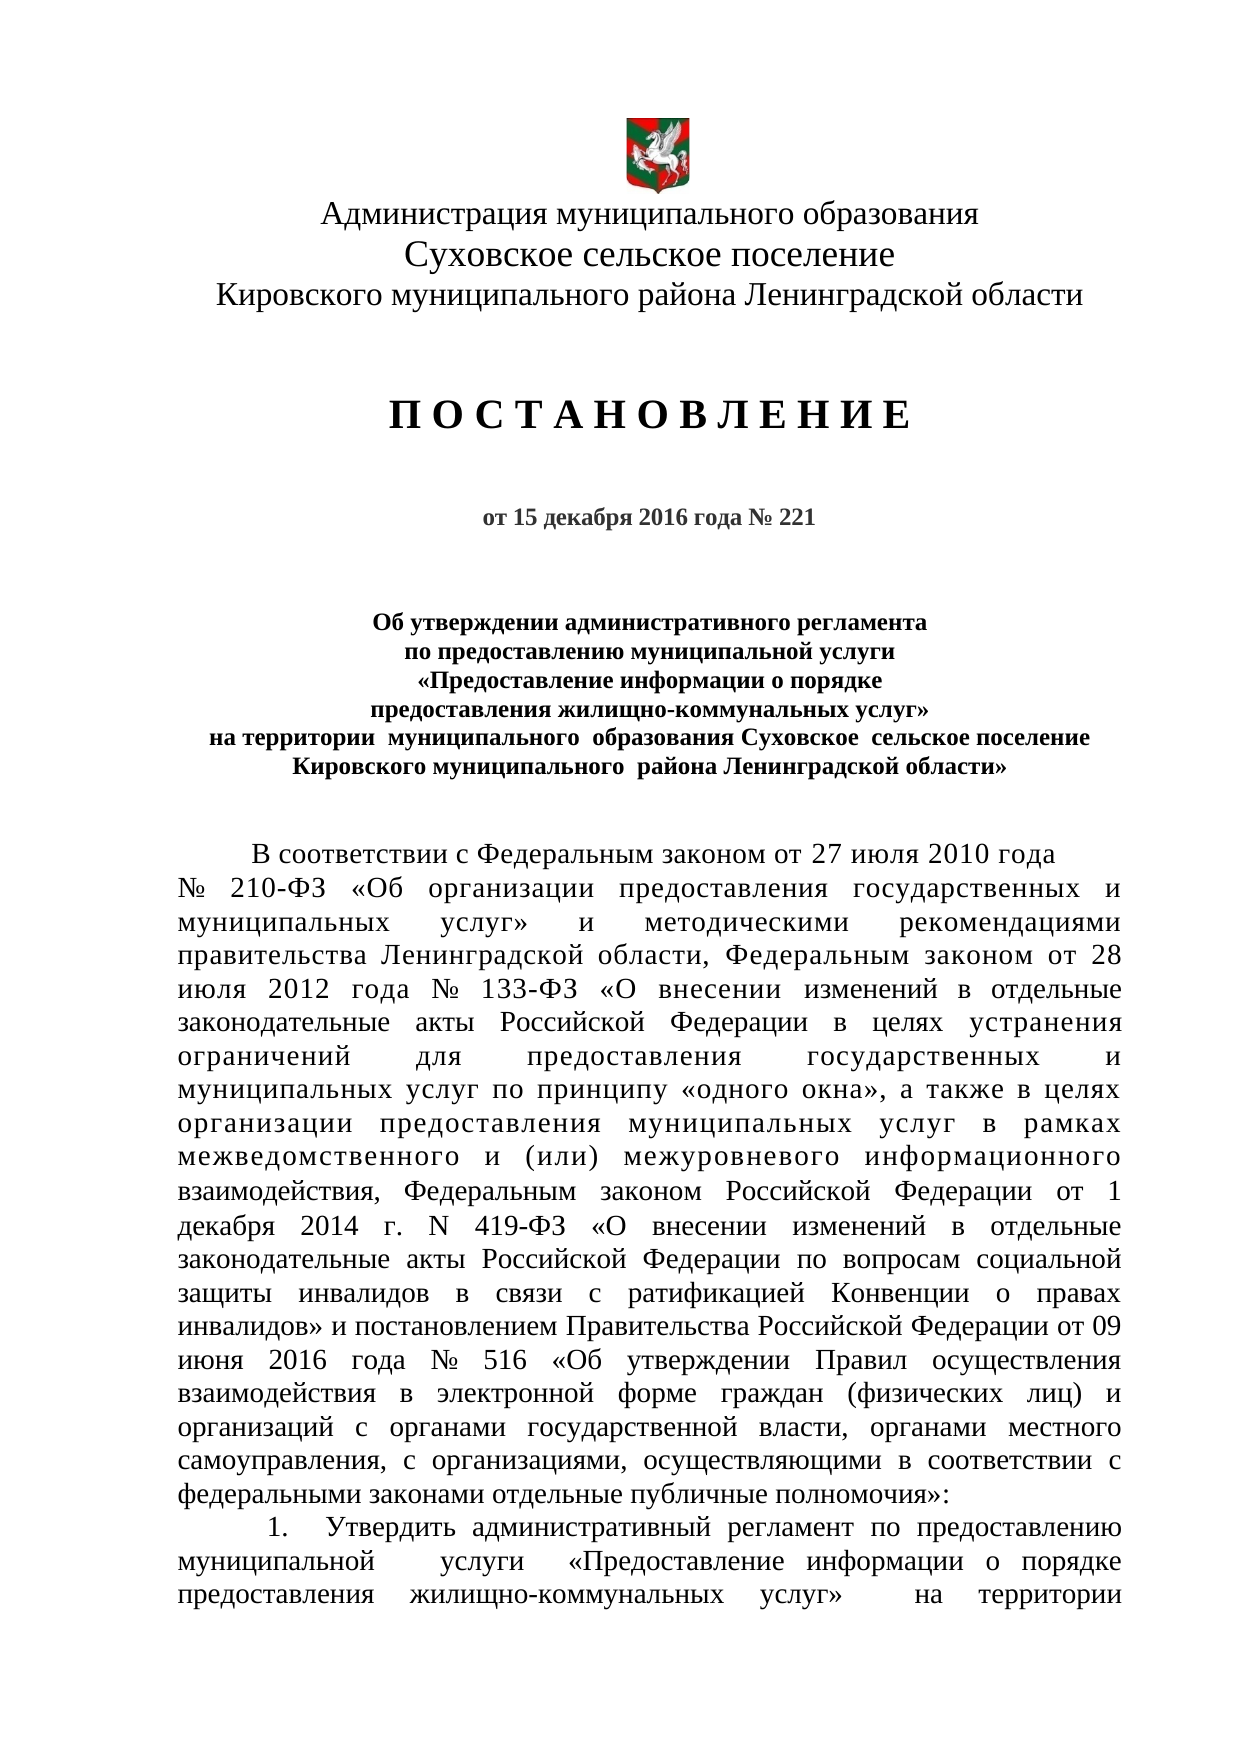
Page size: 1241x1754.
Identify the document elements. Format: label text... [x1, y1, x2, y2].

text от 15 декабря 2016 года № 221 [177, 502, 1121, 531]
title предоставления жилищно-коммунальных услуг» [177, 694, 1122, 722]
text В соответствии с Федеральным законом от 27 июля 2010 года [177, 837, 1122, 870]
text Администрация муниципального образования [177, 193, 1122, 231]
text № 210-ФЗ «Об организации предоставления государственных и муниципальных услуг» и методическими рекомендациями правительства Ленинградской области, Федеральным законом от 28 июля 2012 года № 133-ФЗ «О внесении изменений в отдельные законодательные акты Российской Федерации в целях устранения ограничений для предоставления государственных и муниципальных услуг по принципу «одного окна», а также в целях организации предоставления муниципальных услуг в рамках межведомственного и (или) межуровневого информационного взаимодействия, Федеральным законом Российской Федерации от 1 декабря 2014 г. N 419-ФЗ «О внесении изменений в отдельные законодательные акты Российской Федерации по вопросам социальной защиты инвалидов в связи с ратификацией Конвенции о правах инвалидов» и постановлением Правительства Российской Федерации от 09 июня 2016 года № 516 «Об утверждении Правил осуществления взаимодействия в электронной форме граждан (физических лиц) и организаций с органами государственной власти, органами местного самоуправления, с организациями, осуществляющими в соответствии с федеральными законами отдельные публичные полномочия»: [177, 870, 1122, 1509]
text на территории муниципального образования Суховское сельское поселение Кировского муниципального района Ленинградской области» [177, 722, 1122, 780]
picture [626, 118, 690, 194]
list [177, 1509, 1122, 1610]
text Кировского муниципального района Ленинградской области [177, 274, 1122, 313]
text по предоставлению муниципальной услуги [177, 636, 1122, 665]
text П О С Т А Н О В Л Е Н И Е [177, 389, 1122, 437]
title «Предоставление информации о порядке [177, 665, 1122, 694]
text Суховское сельское поселение [177, 231, 1122, 274]
text Об утверждении административного регламента [177, 607, 1122, 636]
